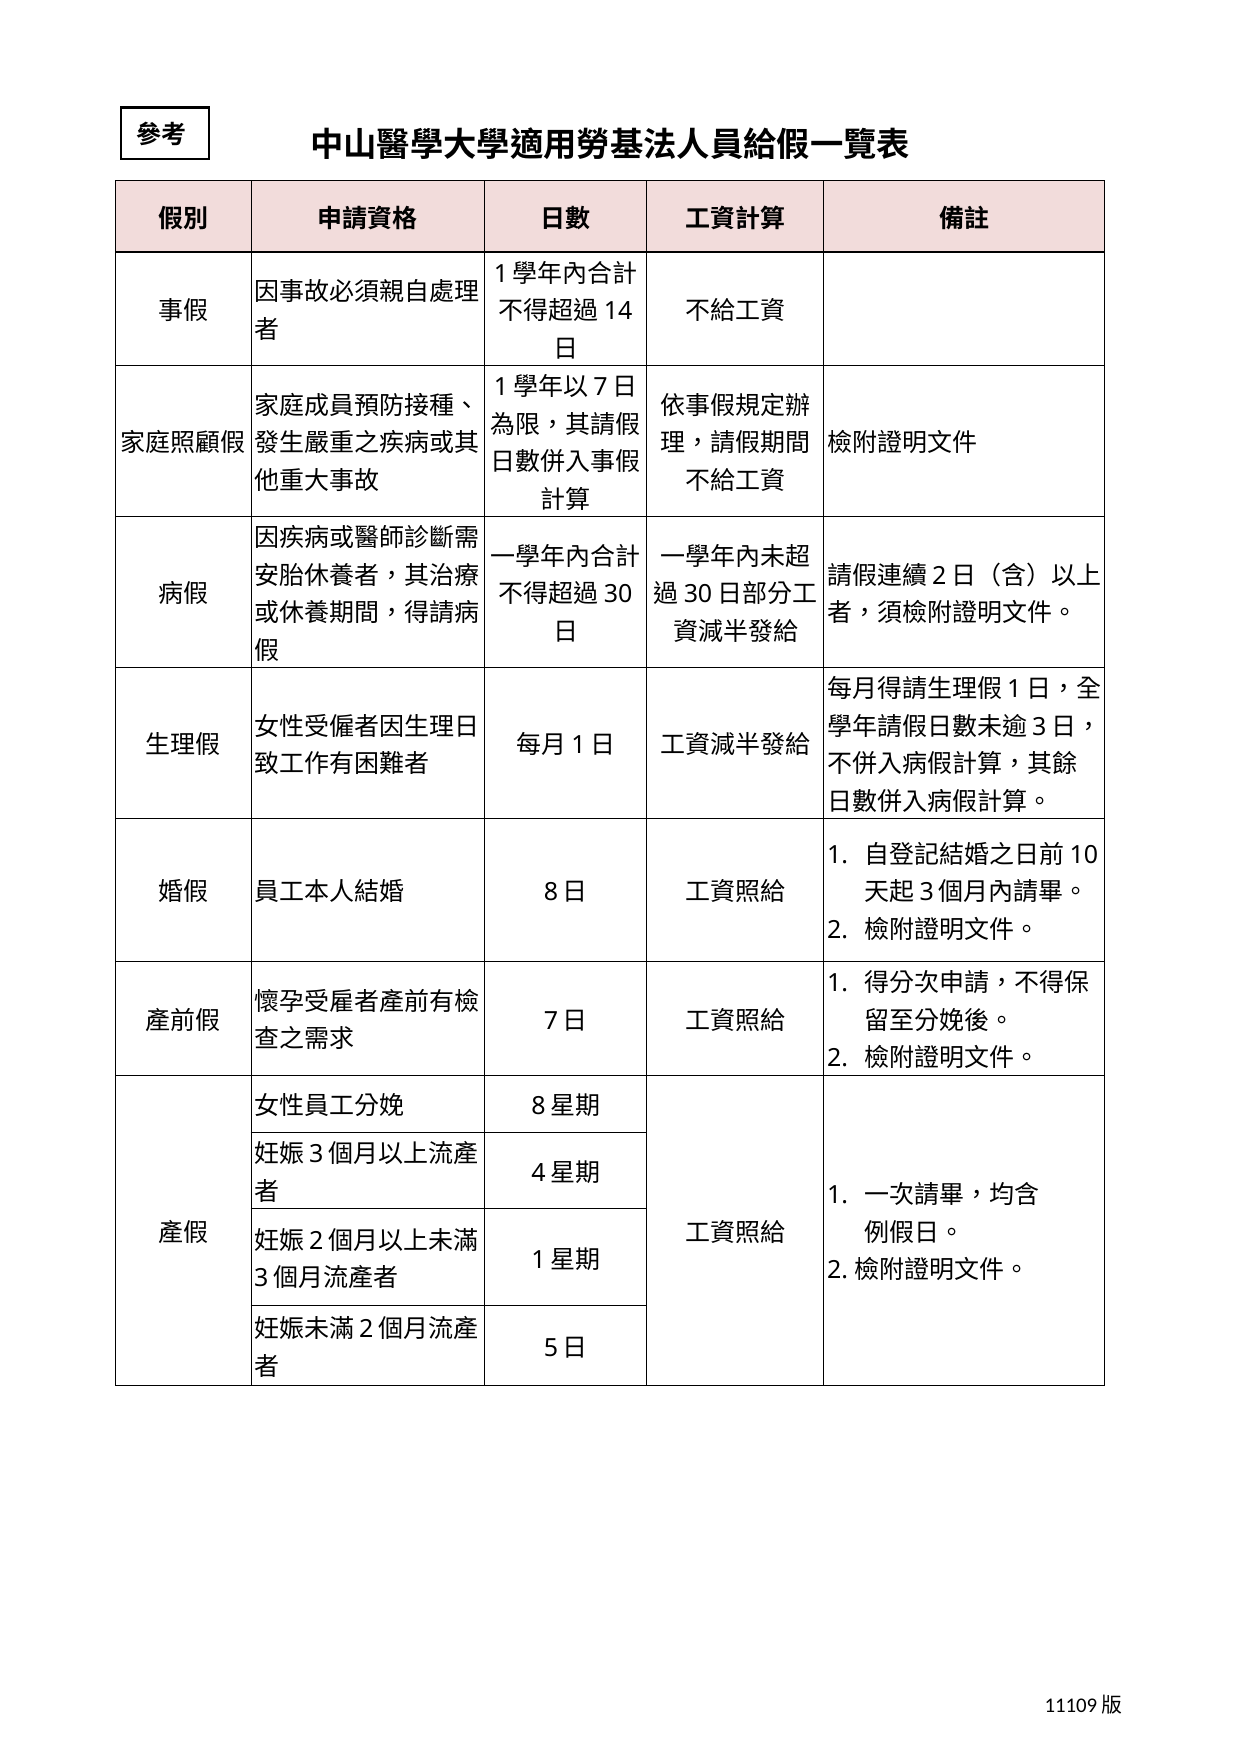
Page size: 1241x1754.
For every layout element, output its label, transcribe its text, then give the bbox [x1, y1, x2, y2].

table_cell 不給工資 [647, 253, 823, 365]
table_cell 事假 [116, 253, 251, 365]
table_cell 4星期 [485, 1133, 646, 1208]
table_cell 檢附證明文件 [824, 366, 1104, 516]
table_cell 員工本人結婚 [252, 819, 484, 961]
table_cell 工資計算 [647, 181, 823, 251]
table_cell 工資減半發給 [647, 668, 823, 818]
table_cell 懷孕受雇者產前有檢查之需求 [252, 962, 484, 1074]
table_cell 得分次申請，不得保留至分娩後。 檢附證明文件。 [824, 962, 1104, 1074]
table_cell 工資照給 [647, 962, 823, 1074]
table_cell 女性員工分娩 [252, 1076, 484, 1132]
table_header 中山醫學大學適用勞基法人員給假一覽表 [115, 105, 1104, 180]
table_cell 備註 [824, 181, 1104, 251]
table_cell 妊娠3個月以上流產者 [252, 1133, 484, 1208]
table_cell 一學年內未超 過30日部分工資減半發給 [647, 517, 823, 667]
table_cell 工資照給 [647, 819, 823, 961]
table_cell 一次請畢，均含 例假日。 2. 檢附證明文件。 [824, 1076, 1104, 1385]
table_cell 假別 [116, 181, 251, 251]
table_cell 日數 [485, 181, 646, 251]
table_cell 每月1日 [485, 668, 646, 818]
table_cell 產假 [116, 1076, 251, 1385]
table_cell 生理假 [116, 668, 251, 818]
table_cell 自登記結婚之日前10天起3個月內請畢。 檢附證明文件。 [824, 819, 1104, 961]
table_cell 7日 [485, 962, 646, 1074]
table_cell 一學年內合計不得超過30日 [485, 517, 646, 667]
table_cell 女性受僱者因生理日致工作有困難者 [252, 668, 484, 818]
table_cell 依事假規定辦理，請假期間 不給工資 [647, 366, 823, 516]
table_cell [824, 253, 1104, 365]
table_cell 工資照給 [647, 1076, 823, 1385]
table_cell 每月得請生理假1日，全學年請假日數未逾3日，不併入病假計算，其餘日數併入病假計算。 [824, 668, 1104, 818]
table_cell 1星期 [485, 1209, 646, 1305]
table_cell 病假 [116, 517, 251, 667]
table_cell 妊娠2個月以上未滿3個月流產者 [252, 1209, 484, 1305]
table_cell 產前假 [116, 962, 251, 1074]
table_cell 家庭成員預防接種、發生嚴重之疾病或其他重大事故 [252, 366, 484, 516]
table_cell 申請資格 [252, 181, 484, 251]
table_cell 妊娠未滿2個月流產者 [252, 1306, 484, 1385]
table_cell 因事故必須親自處理者 [252, 253, 484, 365]
table_cell 請假連續2日（含）以上者，須檢附證明文件。 [824, 517, 1104, 667]
table_cell 婚假 [116, 819, 251, 961]
table_cell 1學年內合計不得超過14日 [485, 253, 646, 365]
table_cell 5日 [485, 1306, 646, 1385]
table_cell 家庭照顧假 [116, 366, 251, 516]
table_cell 因疾病或醫師診斷需安胎休養者，其治療或休養期間，得請病假 [252, 517, 484, 667]
table_cell 8日 [485, 819, 646, 961]
table_cell 1學年以7日為限，其請假日數併入事假計算 [485, 366, 646, 516]
table_cell 8星期 [485, 1076, 646, 1132]
